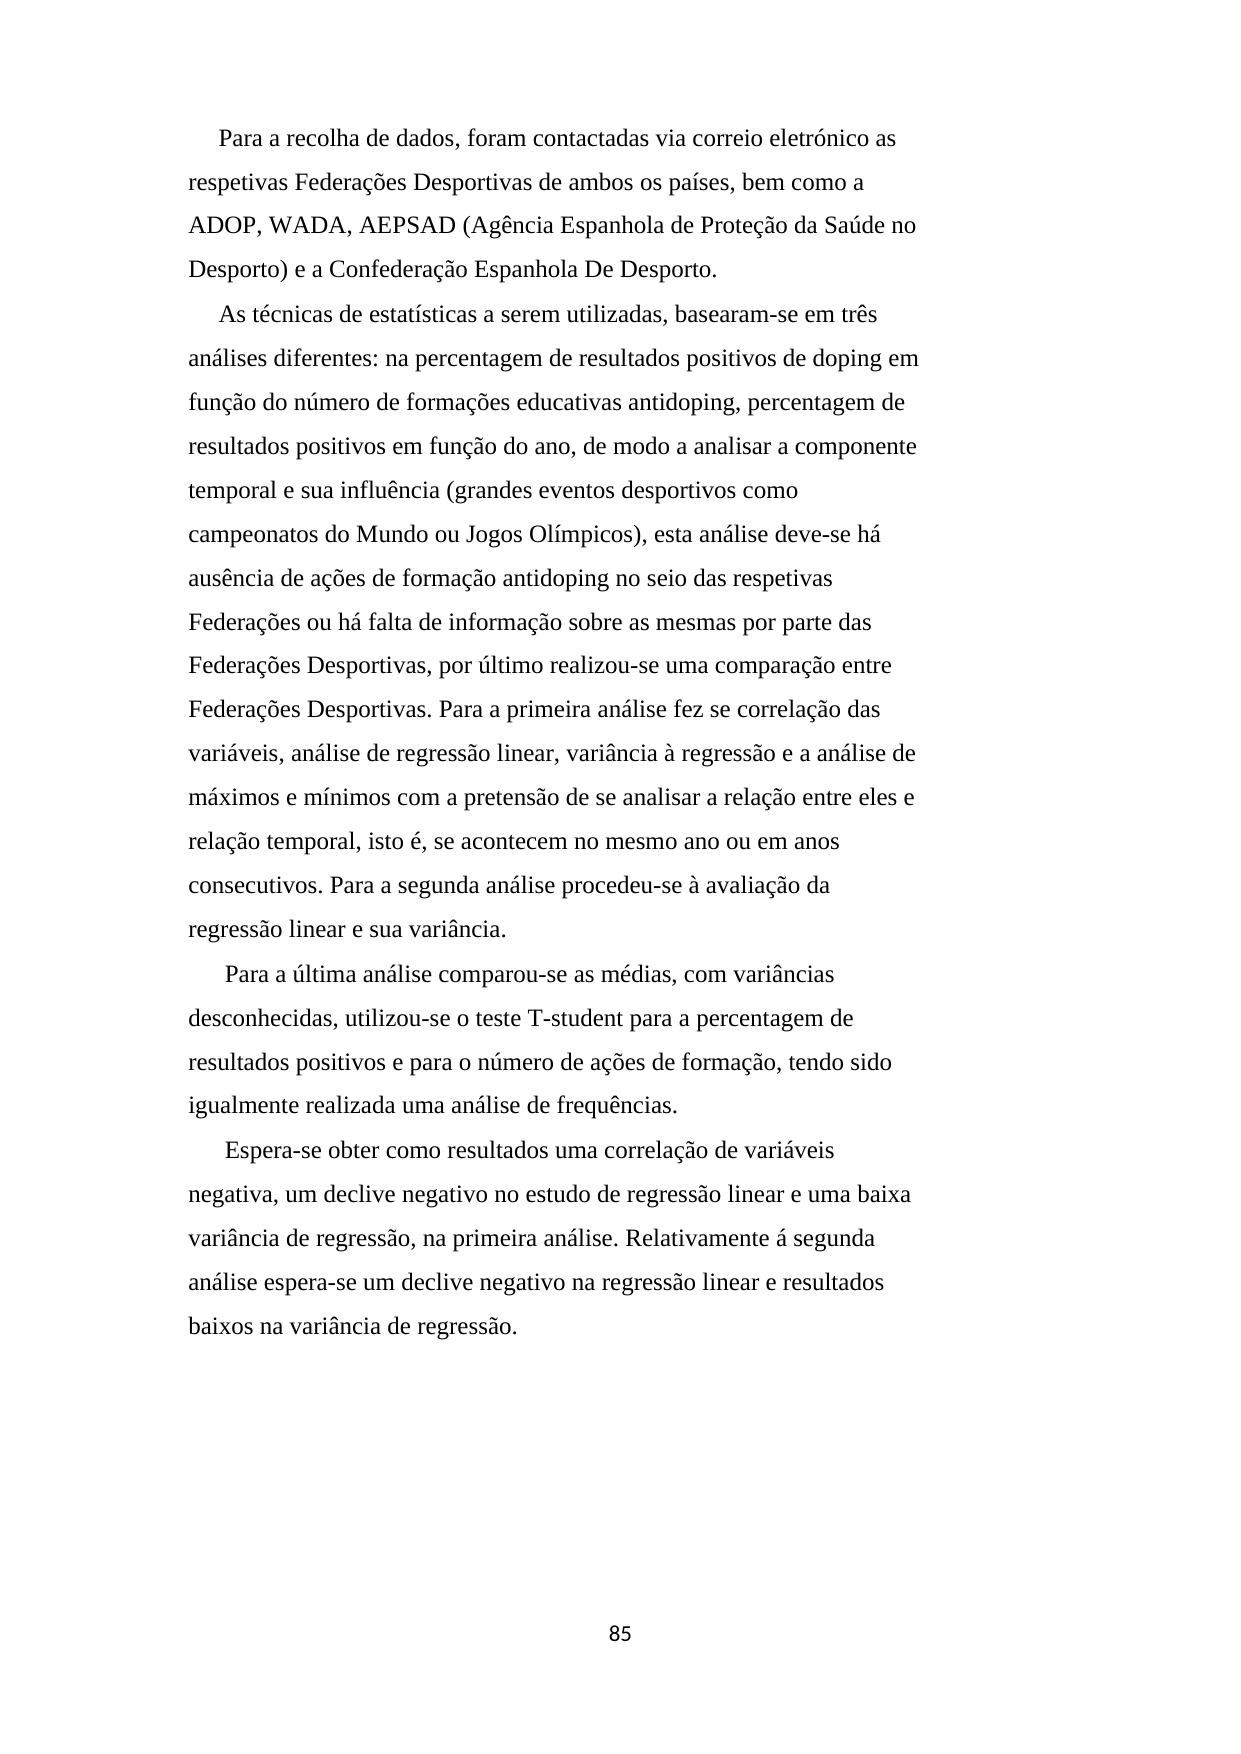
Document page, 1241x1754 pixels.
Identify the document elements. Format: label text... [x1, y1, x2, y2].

text As técnicas de estatísticas a serem utilizadas, basearam-se em três análises diferentes: na percentagem de resultados positivos de doping em função do número de formações educativas antidoping, percentagem de resultados positivos em função do ano, de modo a analisar a componente temporal e sua influência (grandes eventos desportivos como campeonatos do Mundo ou Jogos Olímpicos), esta análise deve-se há ausência de ações de formação antidoping no seio das respetivas Federações ou há falta de informação sobre as mesmas por parte das Federações Desportivas, por último realizou-se uma comparação entre Federações Desportivas. Para a primeira análise fez se correlação das variáveis, análise de regressão linear, variância à regressão e a análise de máximos e mínimos com a pretensão de se analisar a relação entre eles e relação temporal, isto é, se acontecem no mesmo ano ou em anos consecutivos. Para a segunda análise procedeu-se à avaliação da regressão linear e sua variância. [187, 299, 921, 943]
text Espera-se obter como resultados uma correlação de variáveis negativa, um declive negativo no estudo de regressão linear e uma baixa variância de regressão, na primeira análise. Relativamente á segunda análise espera-se um declive negativo na regressão linear e resultados baixos na variância de regressão. [187, 1135, 921, 1339]
text Para a última análise comparou-se as médias, com variâncias desconhecidas, utilizou-se o teste T-student para a percentagem de resultados positivos e para o número de ações de formação, tendo sido igualmente realizada uma análise de frequências. [187, 959, 921, 1119]
text Para a recolha de dados, foram contactadas via correio eletrónico as respetivas Federações Desportivas de ambos os países, bem como a ADOP, WADA, AEPSAD (Agência Espanhola de Proteção da Saúde no Desporto) e a Confederação Espanhola De Desporto. [187, 123, 921, 283]
